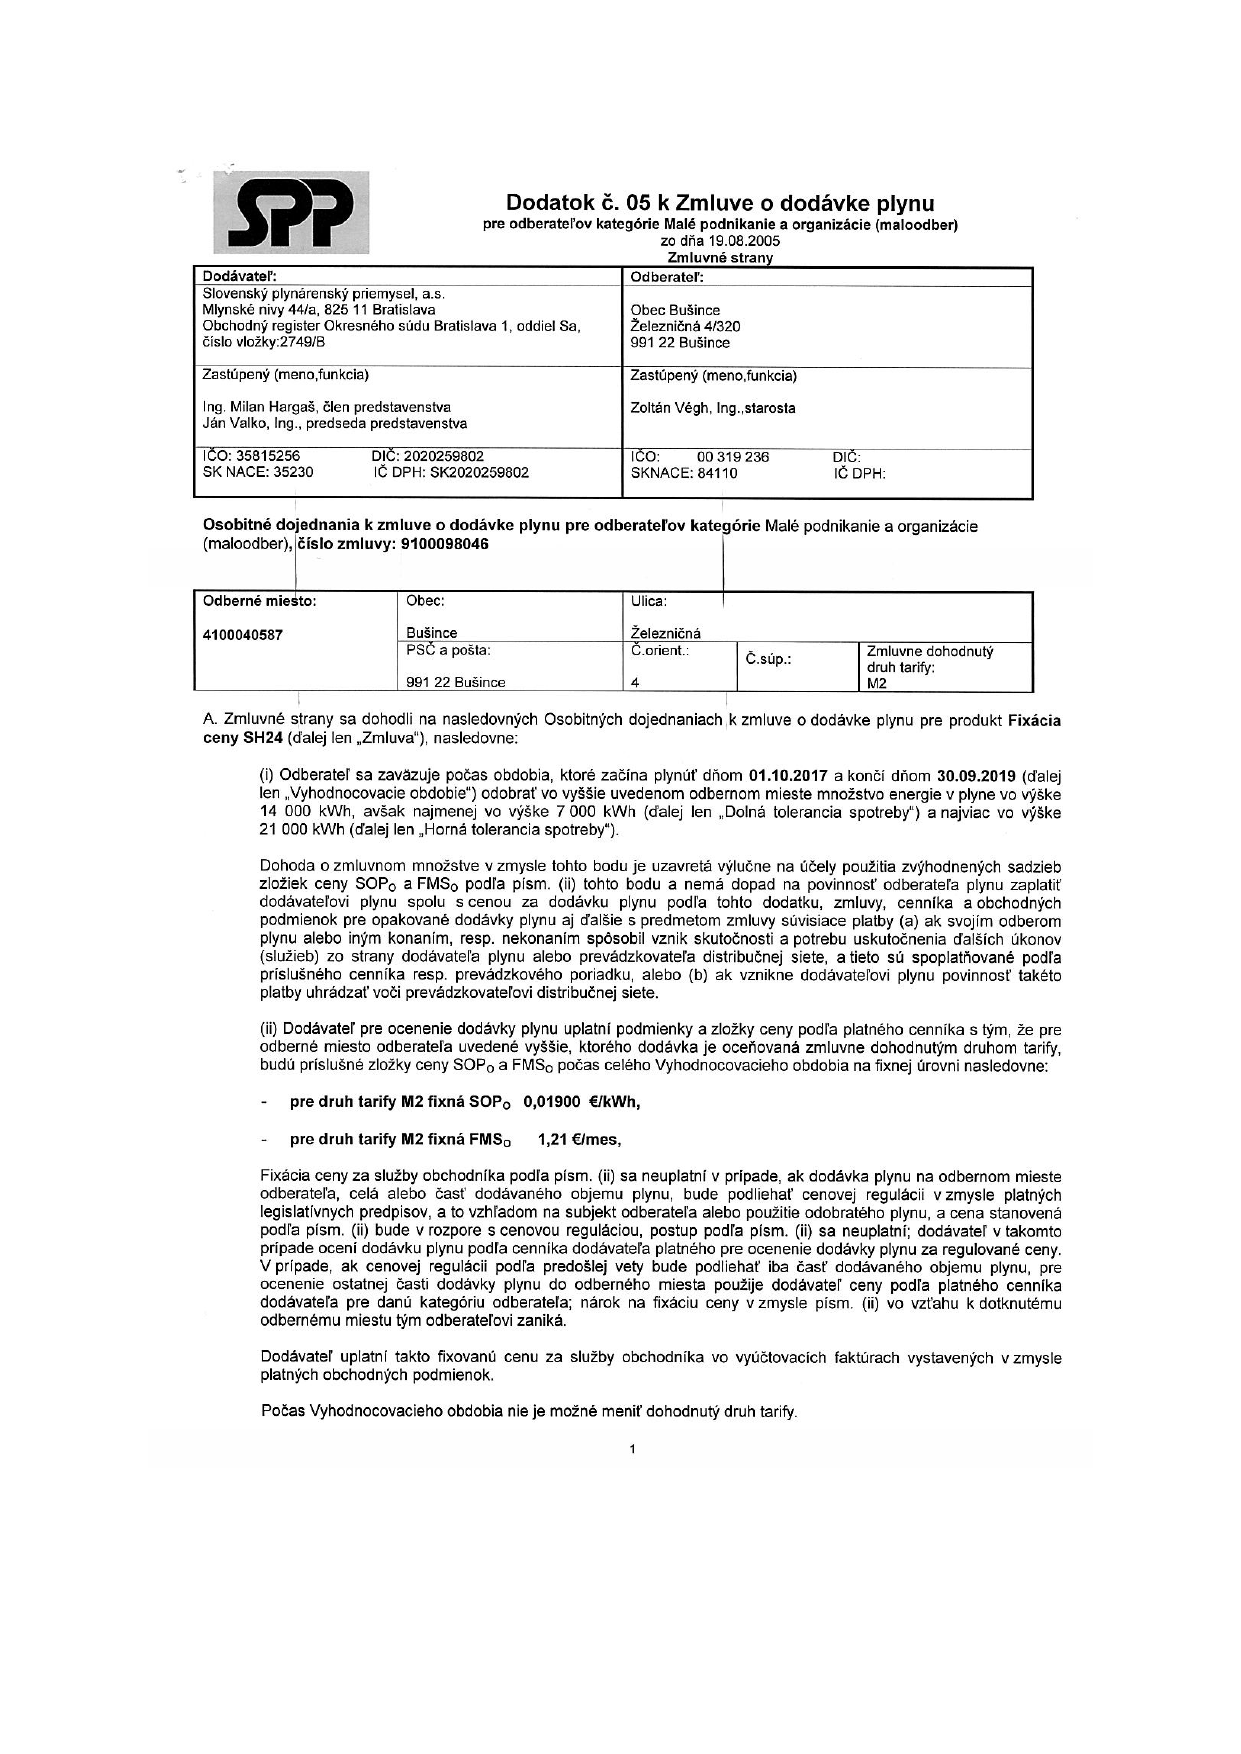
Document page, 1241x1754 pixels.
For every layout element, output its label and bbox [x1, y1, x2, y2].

picture [147, 147, 1093, 1484]
